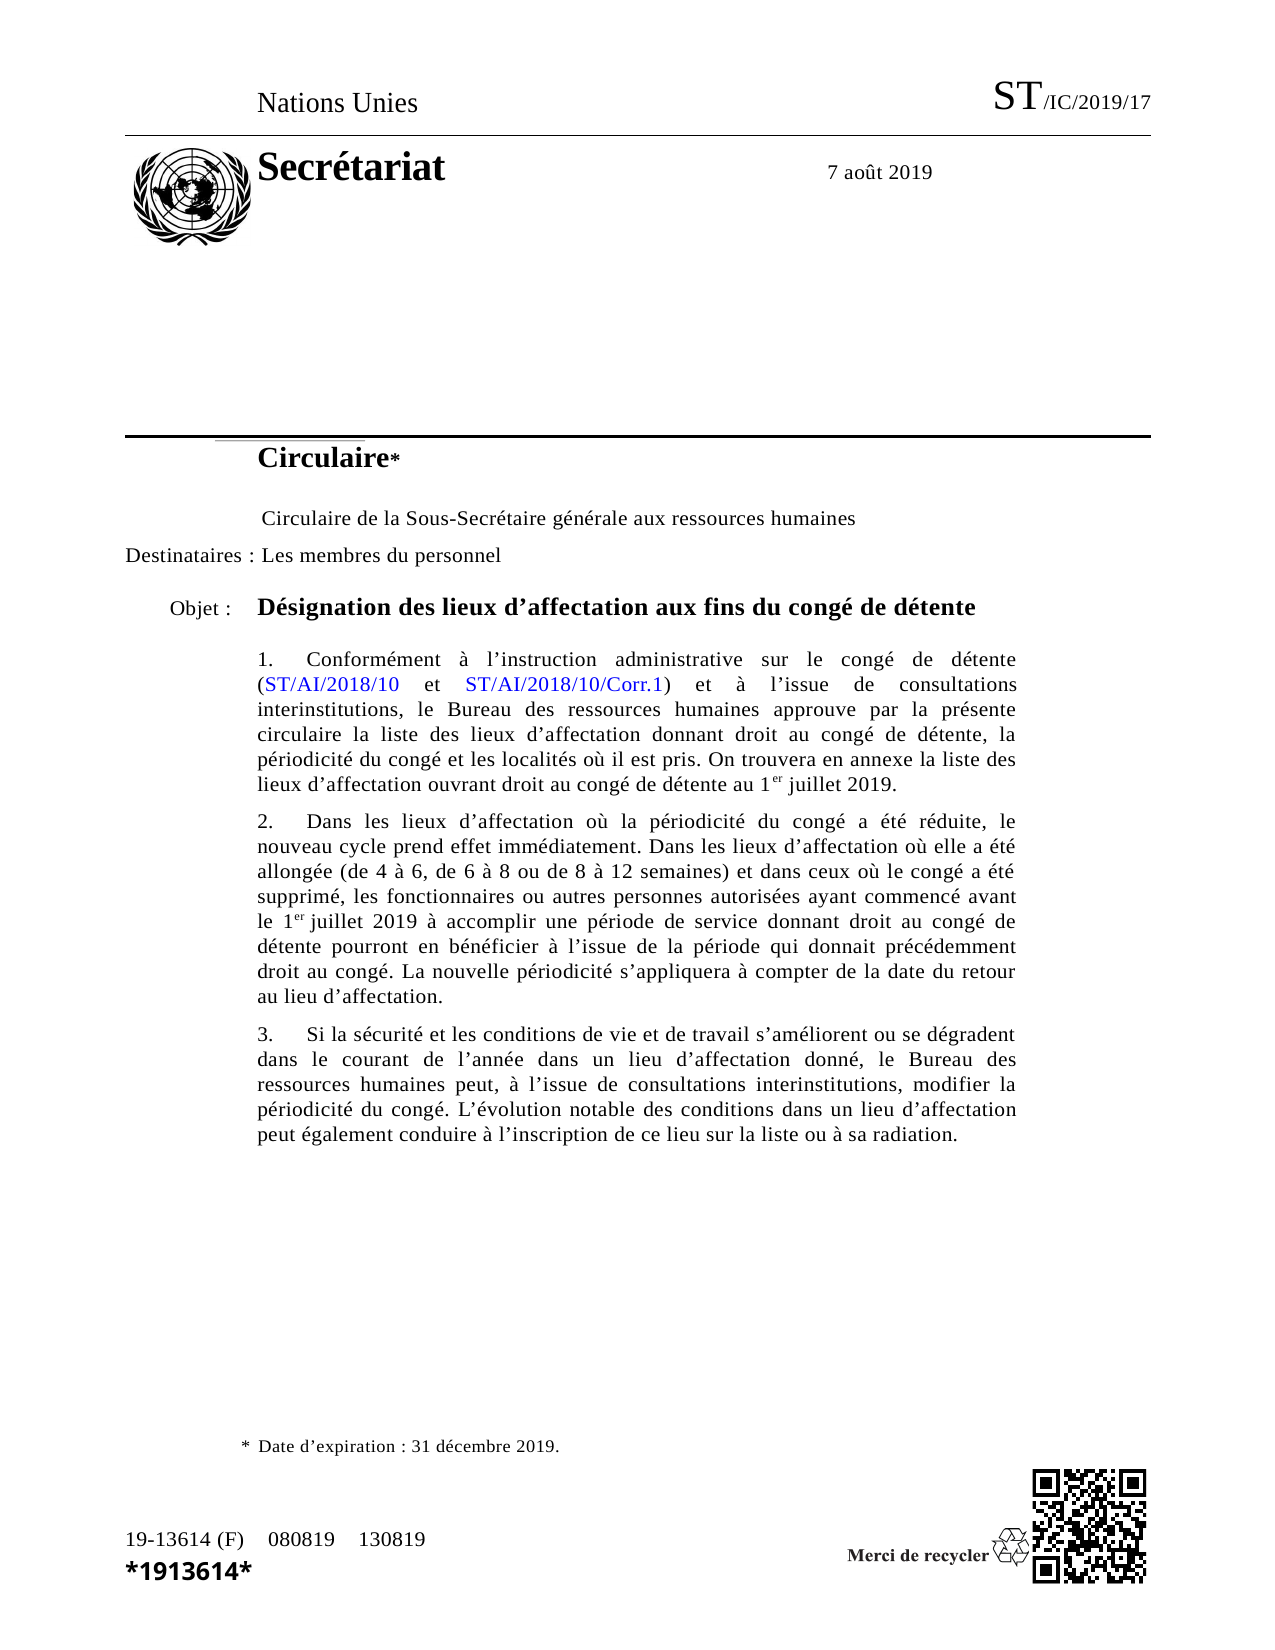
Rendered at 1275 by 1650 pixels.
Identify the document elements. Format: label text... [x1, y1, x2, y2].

text Circulaire de la Sous-Secrétaire générale aux ressources humaines [125, 505, 1150, 530]
text Destinataires : Les membres du personnel [125, 543, 1150, 568]
title Circulaire* [125, 443, 1018, 474]
list Dans les lieux d’affectation où la périodicité du congé a été réduite, le nouveau cycle prend effet immédiatement. Dans les lieux d’affectation où elle a été allongée (de 4 à 6, de 6 à 8 ou de 8 à 12 semaines) et dans ceux où le congé a été supprimé, les fonctionnaires ou autres personnes autorisées ayant commencé avant le 1er juillet 2019 à accomplir une période de service donnant droit au congé de détente pourront en bénéficier à l’issue de la période qui donnait précédemment droit au congé. La nouvelle périodicité s’appliquera à compter de la date du retour au lieu d’affectation. [257, 808, 1018, 1008]
text * Date d’expiration : 31 décembre 2019. [198, 1435, 1015, 1456]
title Objet : Désignation des lieux d’affectation aux fins du congé de détente [125, 593, 1018, 621]
picture [133, 148, 251, 246]
list Conformément à l’instruction administrative sur le congé de détente (ST/AI/2018/10 et ST/AI/2018/10/Corr.1) et à l’issue de consultations interinstitutions, le Bureau des ressources humaines approuve par la présente circulaire la liste des lieux d’affectation donnant droit au congé de détente, la périodicité du congé et les localités où il est pris. On trouvera en annexe la liste des lieux d’affectation ouvrant droit au congé de détente au 1er juillet 2019. [257, 646, 1018, 796]
picture [847, 1528, 1029, 1567]
list Si la sécurité et les conditions de vie et de travail s’améliorent ou se dégradent dans le courant de l’année dans un lieu d’affectation donné, le Bureau des ressources humaines peut, à l’issue de consultations interinstitutions, modifier la périodicité du congé. L’évolution notable des conditions dans un lieu d’affectation peut également conduire à l’inscription de ce lieu sur la liste ou à sa radiation. [257, 1021, 1018, 1146]
picture [1032, 1469, 1147, 1584]
